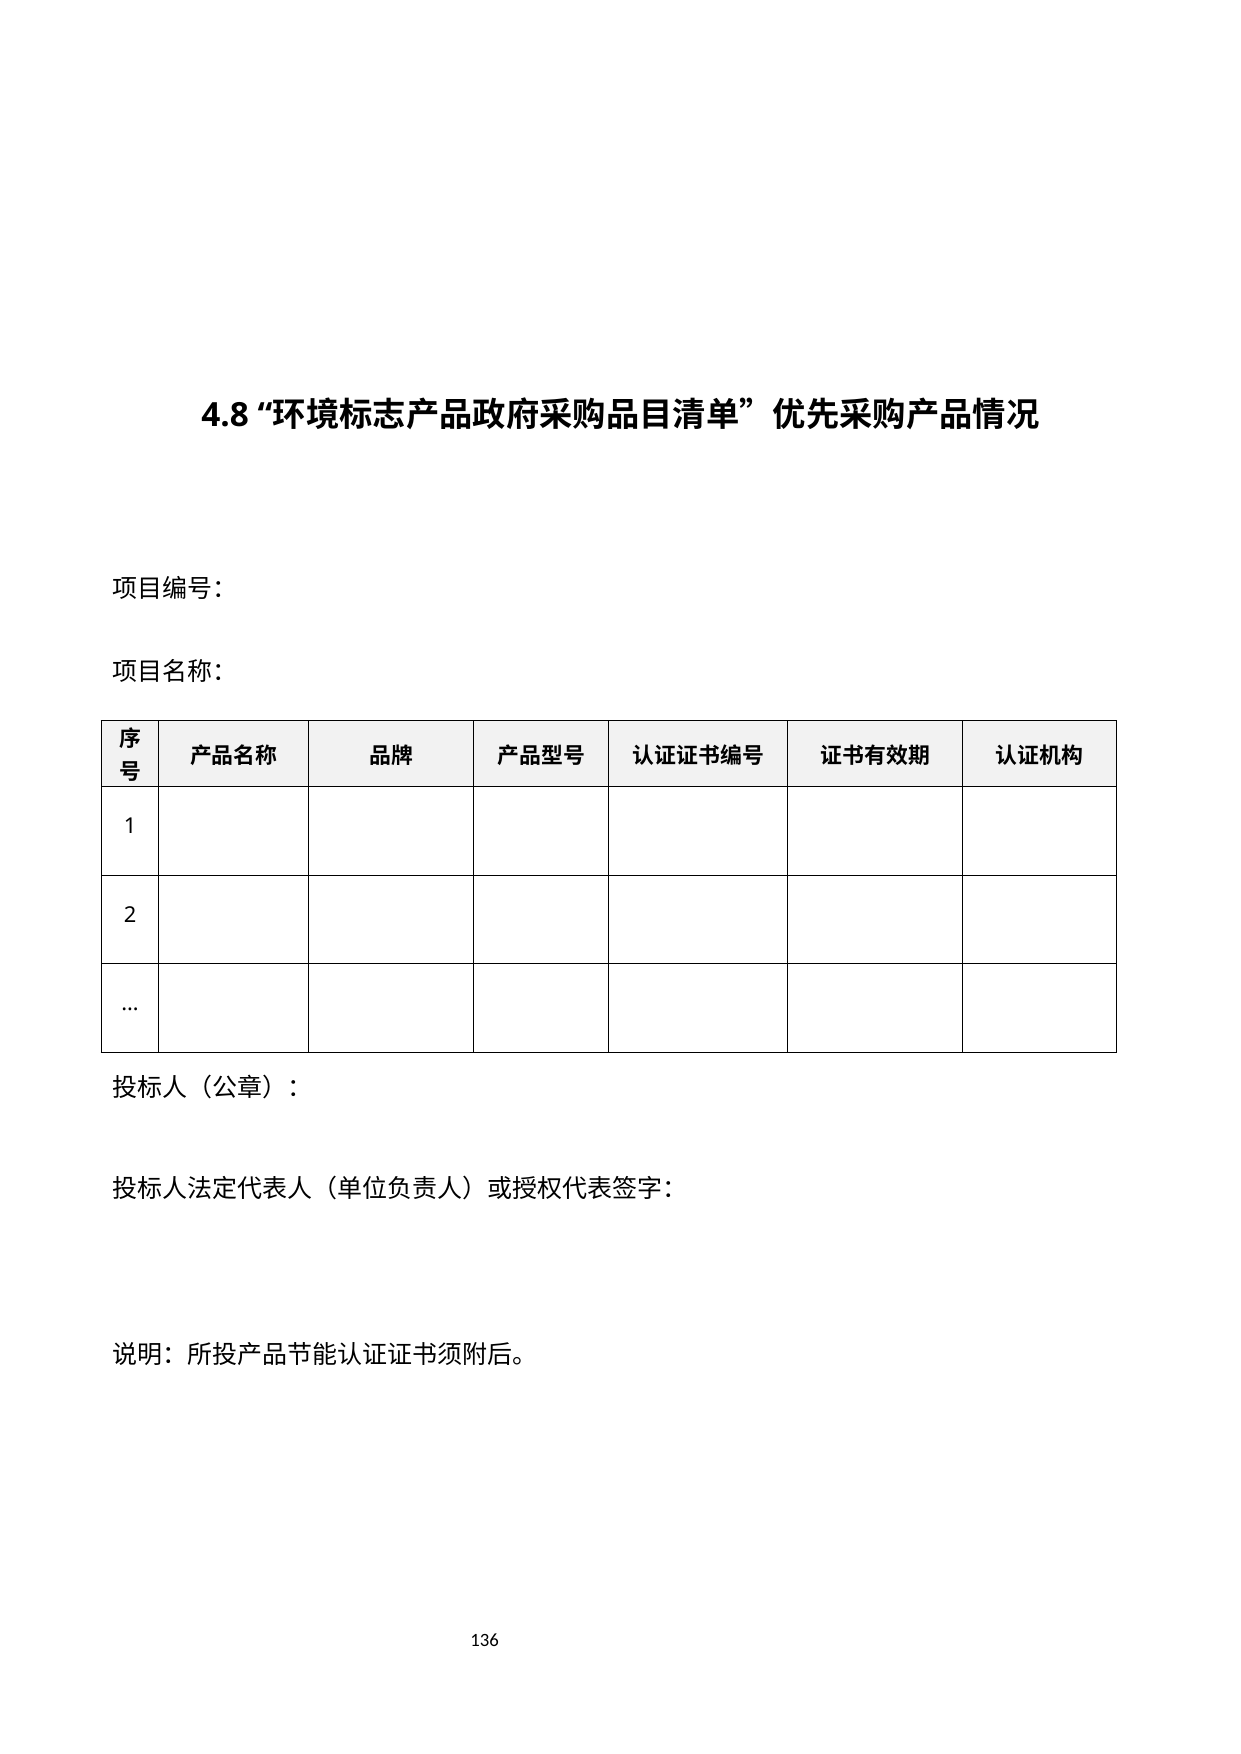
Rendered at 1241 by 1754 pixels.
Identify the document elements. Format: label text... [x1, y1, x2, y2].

table_cell 1 [102, 787, 158, 874]
text 4.8 “环境标志产品政府采购品目清单”优先采购产品情况 [112, 380, 1128, 445]
table_cell [159, 876, 308, 963]
table_header 认证机构 [963, 721, 1116, 786]
table_cell [609, 876, 787, 963]
table_cell [788, 964, 962, 1052]
table_header 序号 [102, 721, 158, 786]
table_header 产品型号 [474, 721, 608, 786]
text 说明：所投产品节能认证证书须附后。 [112, 1320, 1128, 1385]
table_cell [963, 787, 1116, 874]
table_cell [788, 876, 962, 963]
text 投标人（公章）： [112, 1053, 1128, 1118]
table_header 证书有效期 [788, 721, 962, 786]
table_cell [159, 787, 308, 874]
table_cell [609, 787, 787, 874]
text 项目名称： [112, 637, 1128, 702]
table_header 产品名称 [159, 721, 308, 786]
table_cell [309, 787, 473, 874]
text 项目编号： [112, 554, 1128, 619]
table_cell [788, 787, 962, 874]
table_cell [963, 876, 1116, 963]
table_cell [309, 876, 473, 963]
table_header 认证证书编号 [609, 721, 787, 786]
table_cell 2 [102, 876, 158, 963]
table_cell [609, 964, 787, 1052]
table_cell [963, 964, 1116, 1052]
table_cell [474, 964, 608, 1052]
table_cell [474, 876, 608, 963]
table_cell [474, 787, 608, 874]
table_header 品牌 [309, 721, 473, 786]
table_cell [159, 964, 308, 1052]
table_cell [309, 964, 473, 1052]
table_cell … [102, 964, 158, 1052]
text 投标人法定代表人（单位负责人）或授权代表签字： [112, 1154, 1128, 1219]
